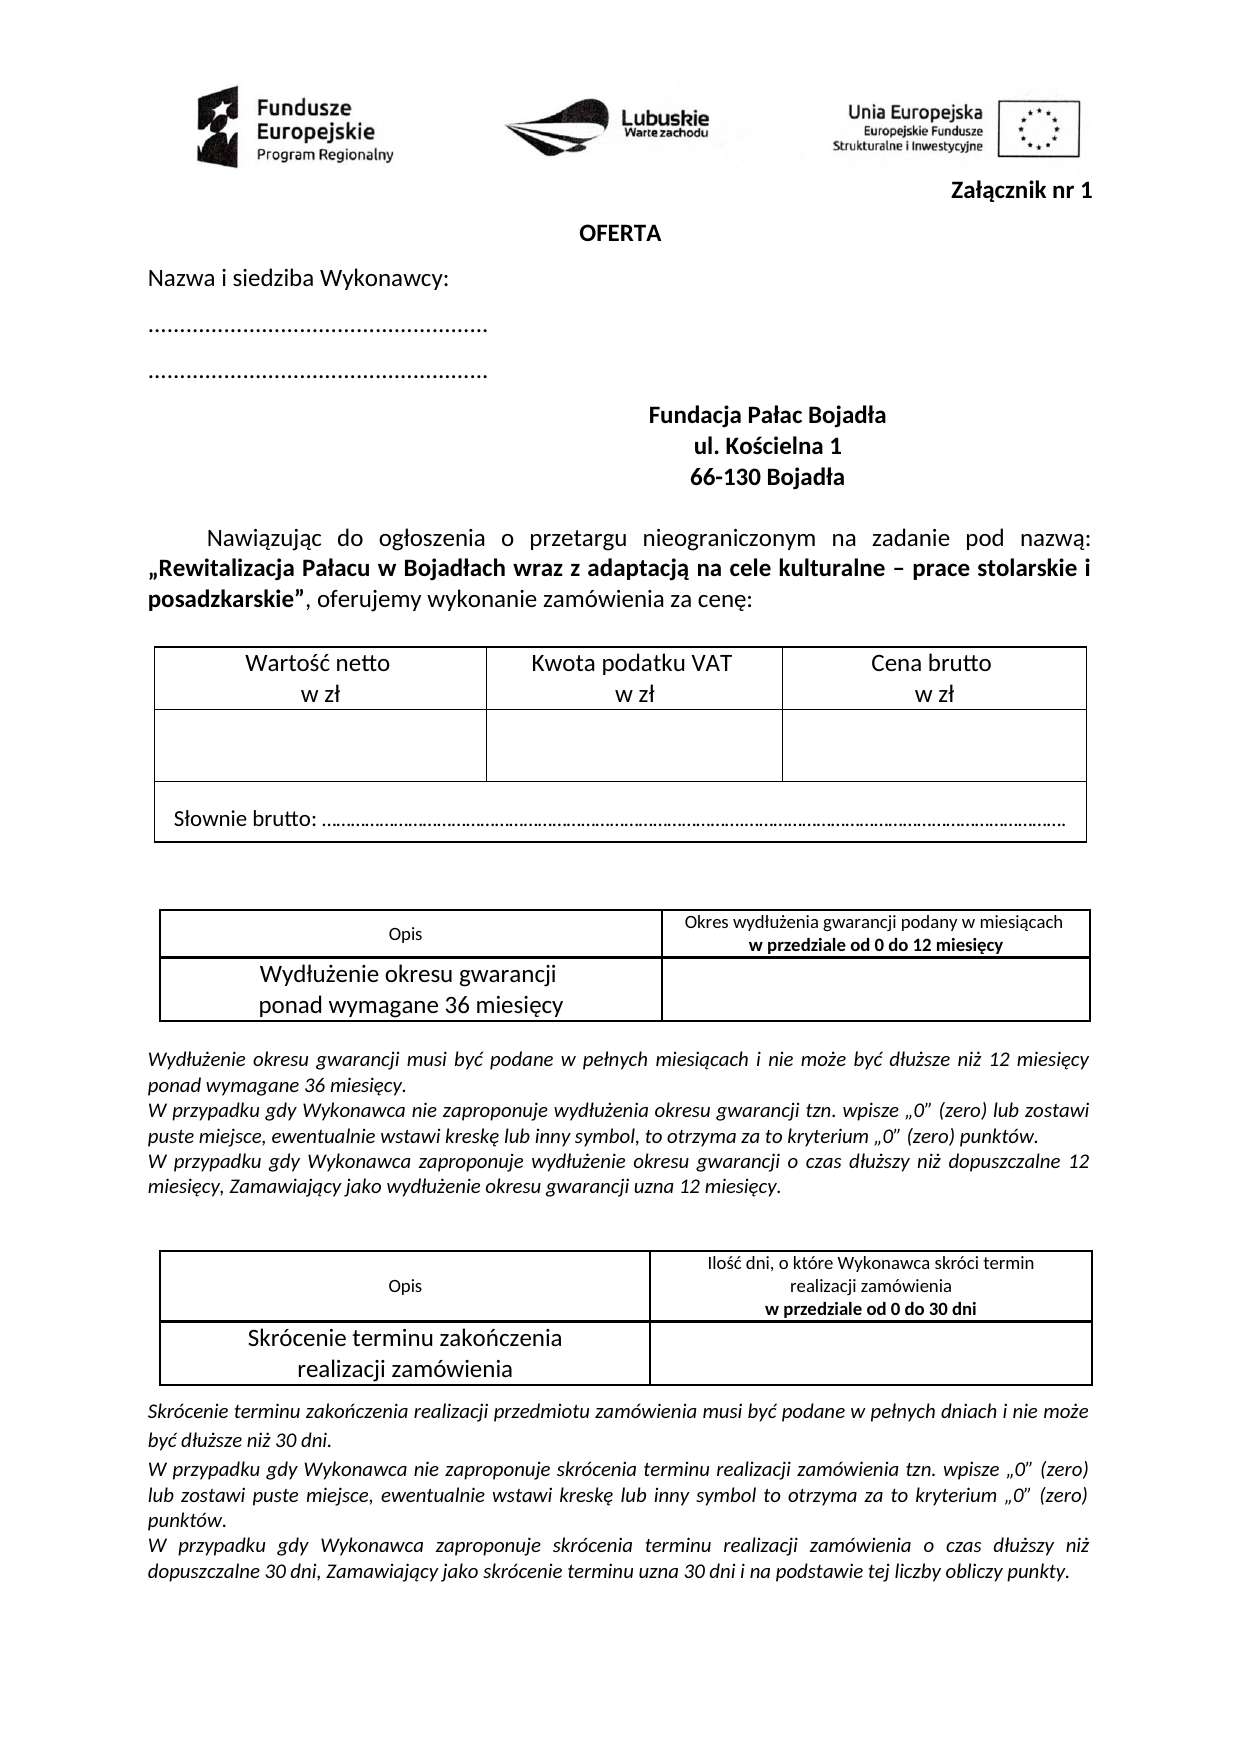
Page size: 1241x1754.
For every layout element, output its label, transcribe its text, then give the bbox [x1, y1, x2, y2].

table_header Wartość netto w zł [155, 648, 486, 708]
text ...................................................... [148, 354, 1093, 384]
text Załącznik nr 1 [148, 174, 1093, 204]
table_cell [651, 1323, 1091, 1383]
table_header Cena brutto w zł [783, 648, 1086, 708]
text W przypadku gdy Wykonawca zaproponuje wydłużenie okresu gwarancji o czas dłuższy niż dopuszczalne 12 miesięcy, Zamawiający jako wydłużenie okresu gwarancji uzna 12 miesięcy. [148, 1148, 1093, 1199]
text W przypadku gdy Wykonawca zaproponuje skrócenia terminu realizacji zamówienia o czas dłuższy niż dopuszczalne 30 dni, Zamawiający jako skrócenie terminu uzna 30 dni i na podstawie tej liczby obliczy punkty. [148, 1533, 1093, 1583]
text Nazwa i siedziba Wykonawcy: [148, 262, 1093, 293]
text W przypadku gdy Wykonawca nie zaproponuje skrócenia terminu realizacji zamówienia tzn. wpisze „0” (zero) lub zostawi puste miejsce, ewentualnie wstawi kreskę lub inny symbol to otrzyma za to kryterium „0” (zero) punktów. [148, 1456, 1093, 1533]
table_cell [783, 710, 1086, 781]
table_header Kwota podatku VAT w zł [487, 648, 782, 708]
text Skrócenie terminu zakończenia realizacji przedmiotu zamówienia musi być podane w pełnych dniach i nie może być dłuższe niż 30 dni. [148, 1398, 1093, 1453]
text Fundacja Pałac Bojadła [369, 400, 1093, 430]
table_header Opis [161, 911, 661, 956]
text ...................................................... [148, 308, 1093, 339]
text 66-130 Bojadła [369, 461, 1093, 491]
table_cell Wydłużenie okresu gwarancji ponad wymagane 36 miesięcy [161, 959, 661, 1019]
text Wydłużenie okresu gwarancji musi być podane w pełnych miesiącach i nie może być dłuższe niż 12 miesięcy ponad wymagane 36 miesięcy. [148, 1047, 1093, 1097]
table_cell Słownie brutto: …………………………………………………………………………….…………………………………………………………. [155, 782, 1086, 841]
table_header Opis [161, 1252, 649, 1320]
text Nawiązując do ogłoszenia o przetargu nieograniczonym na zadanie pod nazwą: „Rewitalizacja Pałacu w Bojadłach wraz z adaptacją na cele kulturalne – prace stolarskie i posadzkarskie”, oferujemy wykonanie zamówienia za cenę: [148, 522, 1093, 613]
table_cell [487, 710, 782, 781]
subtitle OFERTA [148, 217, 1093, 247]
text ul. Kościelna 1 [369, 430, 1093, 461]
text W przypadku gdy Wykonawca nie zaproponuje wydłużenia okresu gwarancji tzn. wpisze „0” (zero) lub zostawi puste miejsce, ewentualnie wstawi kreskę lub inny symbol, to otrzyma za to kryterium „0” (zero) punktów. [148, 1097, 1093, 1148]
table_cell Skrócenie terminu zakończenia realizacji zamówienia [161, 1323, 649, 1383]
table_header Ilość dni, o które Wykonawca skróci termin realizacji zamówienia w przedziale od 0 do 30 dni [651, 1252, 1091, 1320]
table_header Okres wydłużenia gwarancji podany w miesiącach w przedziale od 0 do 12 miesięcy [663, 911, 1089, 956]
table_cell [663, 959, 1089, 1019]
table_cell [155, 710, 486, 781]
